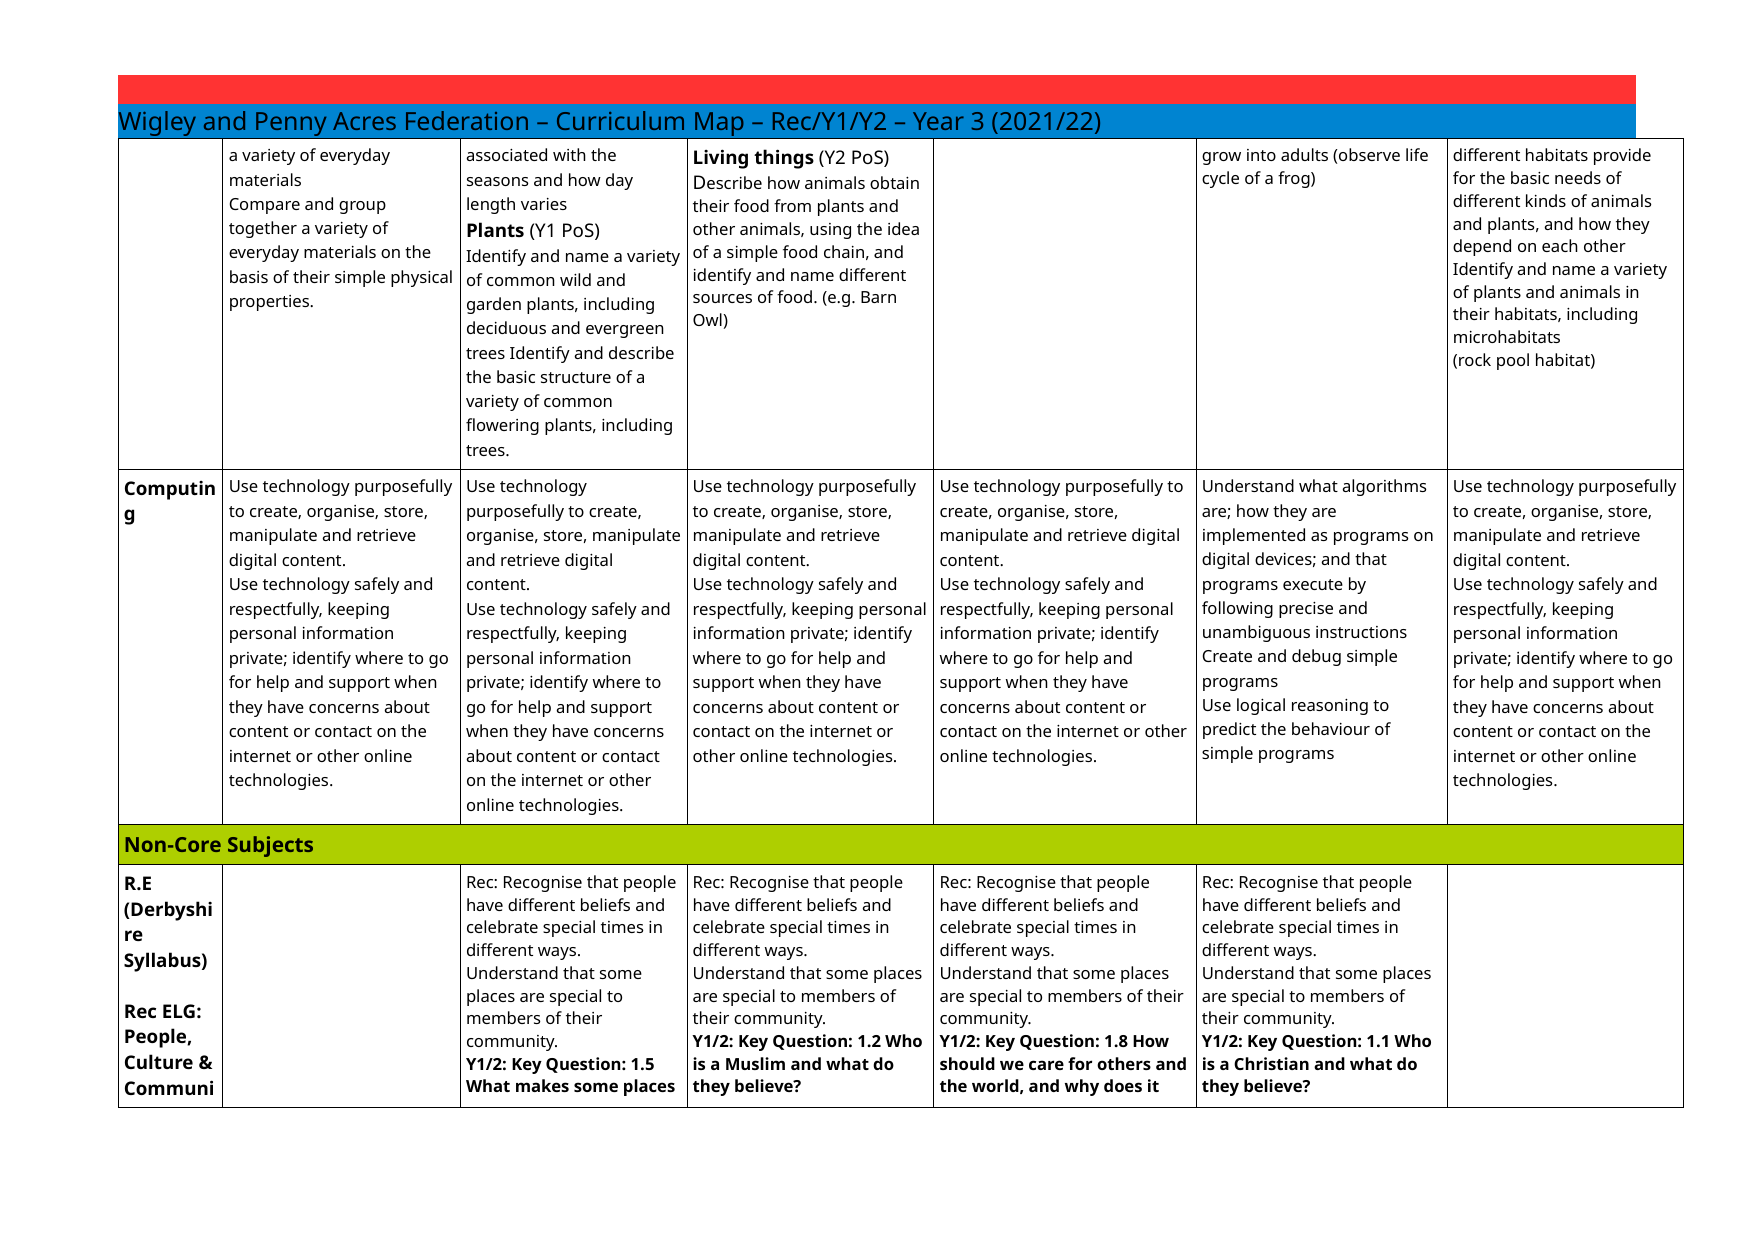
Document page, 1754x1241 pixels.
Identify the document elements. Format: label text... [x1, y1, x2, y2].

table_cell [688, 865, 933, 1107]
table_cell [223, 865, 460, 1107]
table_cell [119, 139, 222, 469]
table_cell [461, 865, 687, 1107]
table_cell Use technology purposefully to create, organise, store, manipulate and retrieve digital content. Use technology safely and respectfully, keeping personal information private; identify where to go for help and support when they have concerns about content or contact on the internet or other online technologies. [688, 470, 933, 824]
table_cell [1197, 139, 1447, 469]
table_cell Use technology purposefully to create, organise, store, manipulate and retrieve digital content. Use technology safely and respectfully, keeping personal information private; identify where to go for help and support when they have concerns about content or contact on the internet or other online technologies. [223, 470, 460, 824]
table_cell Use technology purposefully to create, organise, store, manipulate and retrieve digital content. Use technology safely and respectfully, keeping personal information private; identify where to go for help and support when they have concerns about content or contact on the internet or other online technologies. [1448, 470, 1683, 824]
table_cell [934, 865, 1196, 1107]
table_cell Non-Core Subjects [119, 825, 1683, 864]
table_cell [1448, 139, 1683, 469]
table_cell [1448, 865, 1683, 1107]
table_cell Understand what algorithms are; how they are implemented as programs on digital devices; and that programs execute by following precise and unambiguous instructions Create and debug simple programs Use logical reasoning to predict the behaviour of simple programs [1197, 470, 1447, 824]
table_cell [688, 139, 933, 469]
table_cell Use technology purposefully to create, organise, store, manipulate and retrieve digital content. Use technology safely and respectfully, keeping personal information private; identify where to go for help and support when they have concerns about content or contact on the internet or other online technologies. [934, 470, 1196, 824]
table_cell Computing [119, 470, 222, 824]
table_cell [461, 139, 687, 469]
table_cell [1197, 865, 1447, 1107]
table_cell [223, 139, 460, 469]
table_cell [934, 139, 1196, 469]
table_cell Use technology purposefully to create, organise, store, manipulate and retrieve digital content. Use technology safely and respectfully, keeping personal information private; identify where to go for help and support when they have concerns about content or contact on the internet or other online technologies. [461, 470, 687, 824]
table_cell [119, 865, 222, 1107]
